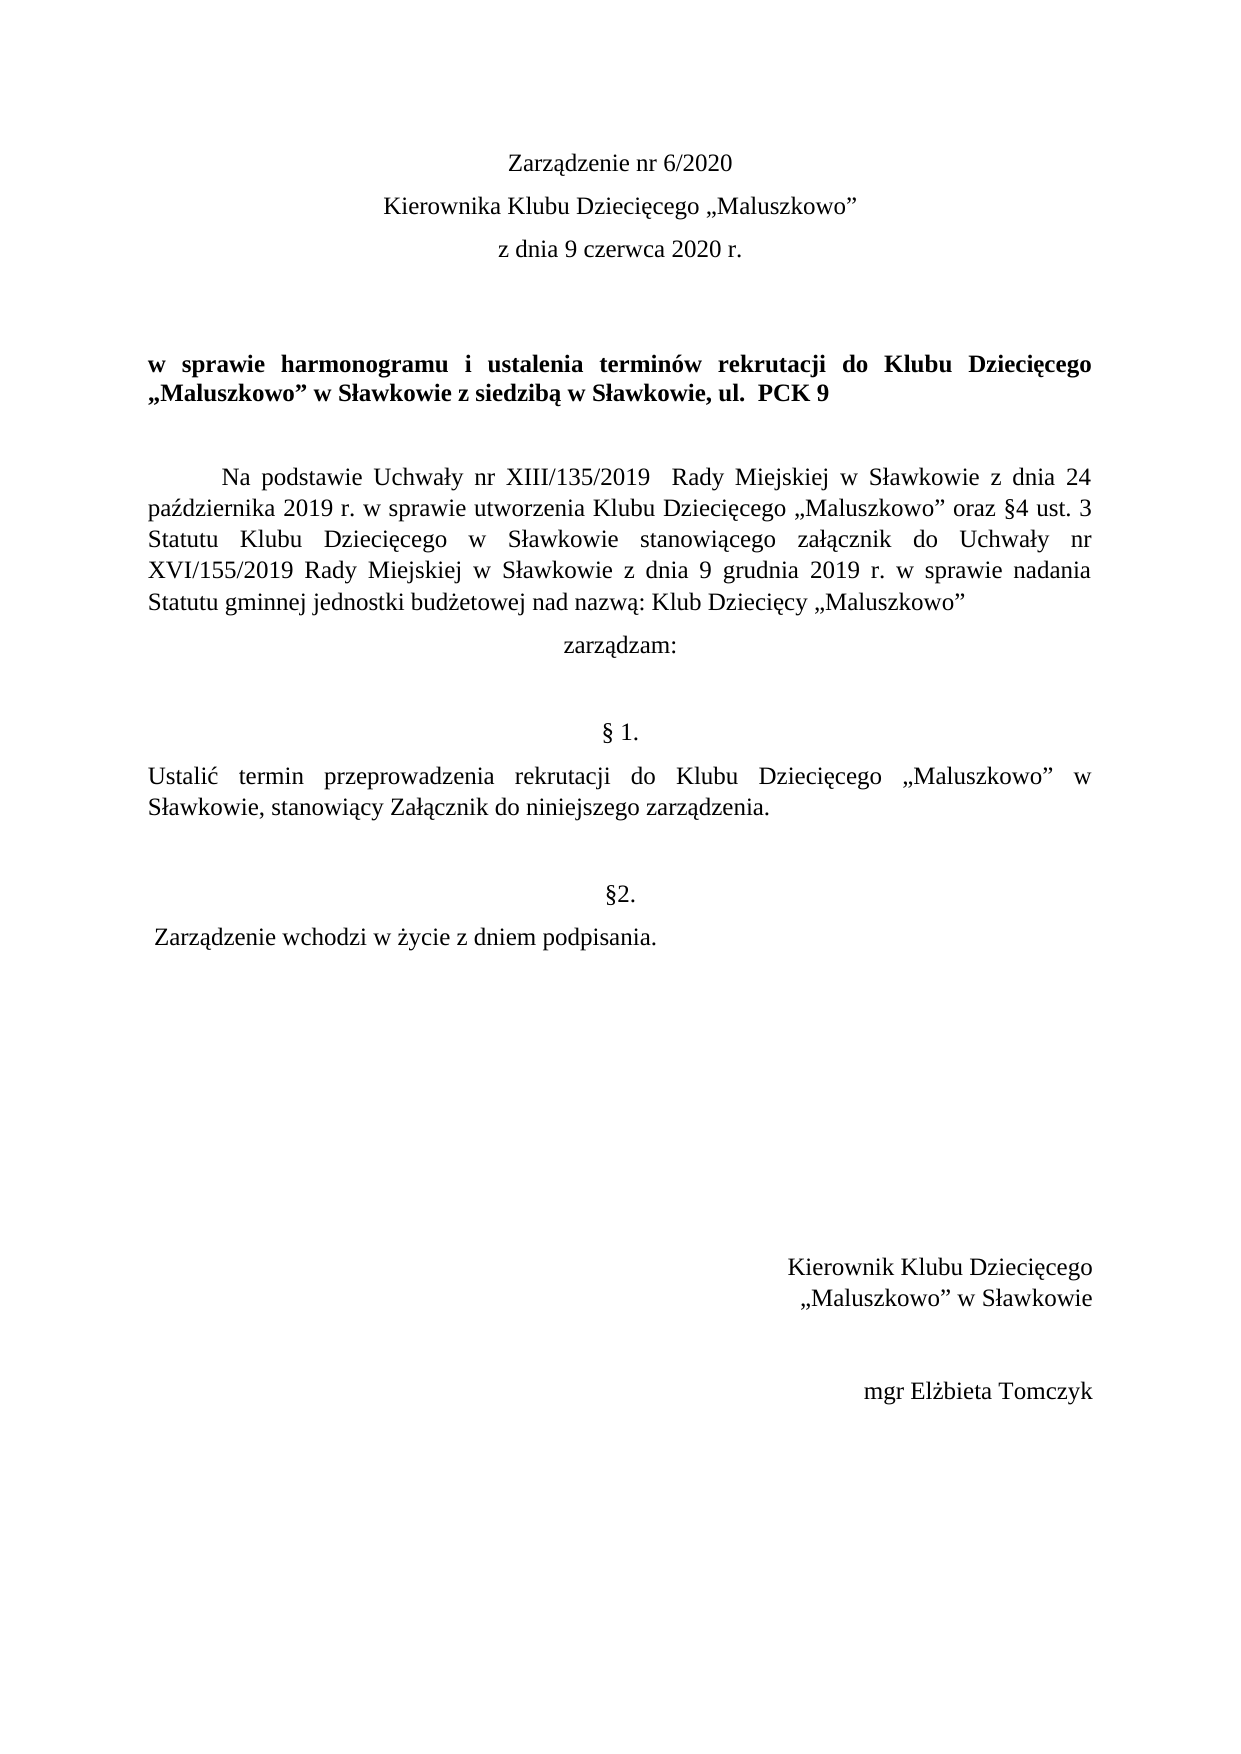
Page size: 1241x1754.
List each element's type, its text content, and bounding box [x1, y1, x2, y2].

text w sprawie harmonogramu i ustalenia terminów rekrutacji do Klubu Dziecięcego „Maluszkowo” w Sławkowie z siedzibą w Sławkowie, ul. PCK 9 [148, 349, 1093, 406]
text Na podstawie Uchwały nr XIII/135/2019 Rady Miejskiej w Sławkowie z dnia 24 października 2019 r. w sprawie utworzenia Klubu Dziecięcego „Maluszkowo” oraz §4 ust. 3 Statutu Klubu Dziecięcego w Sławkowie stanowiącego załącznik do Uchwały nr XVI/155/2019 Rady Miejskiej w Sławkowie z dnia 9 grudnia 2019 r. w sprawie nadania Statutu gminnej jednostki budżetowej nad nazwą: Klub Dziecięcy „Maluszkowo” [148, 462, 1093, 615]
list Kierownik Klubu Dziecięcego [148, 1252, 1093, 1281]
text Zarządzenie nr 6/2020 [148, 148, 1093, 176]
text Kierownika Klubu Dziecięcego „Maluszkowo” [148, 191, 1093, 219]
text § 1. [148, 717, 1093, 746]
text zarządzam: [148, 630, 1093, 659]
text §2. [148, 879, 1093, 908]
list mgr Elżbieta Tomczyk [148, 1376, 1093, 1405]
text Ustalić termin przeprowadzenia rekrutacji do Klubu Dziecięcego „Maluszkowo” w Sławkowie, stanowiący Załącznik do niniejszego zarządzenia. [148, 761, 1093, 821]
list „Maluszkowo” w Sławkowie [148, 1283, 1093, 1312]
text z dnia 9 czerwca 2020 r. [148, 234, 1093, 263]
text Zarządzenie wchodzi w życie z dniem podpisania. [148, 922, 1093, 951]
